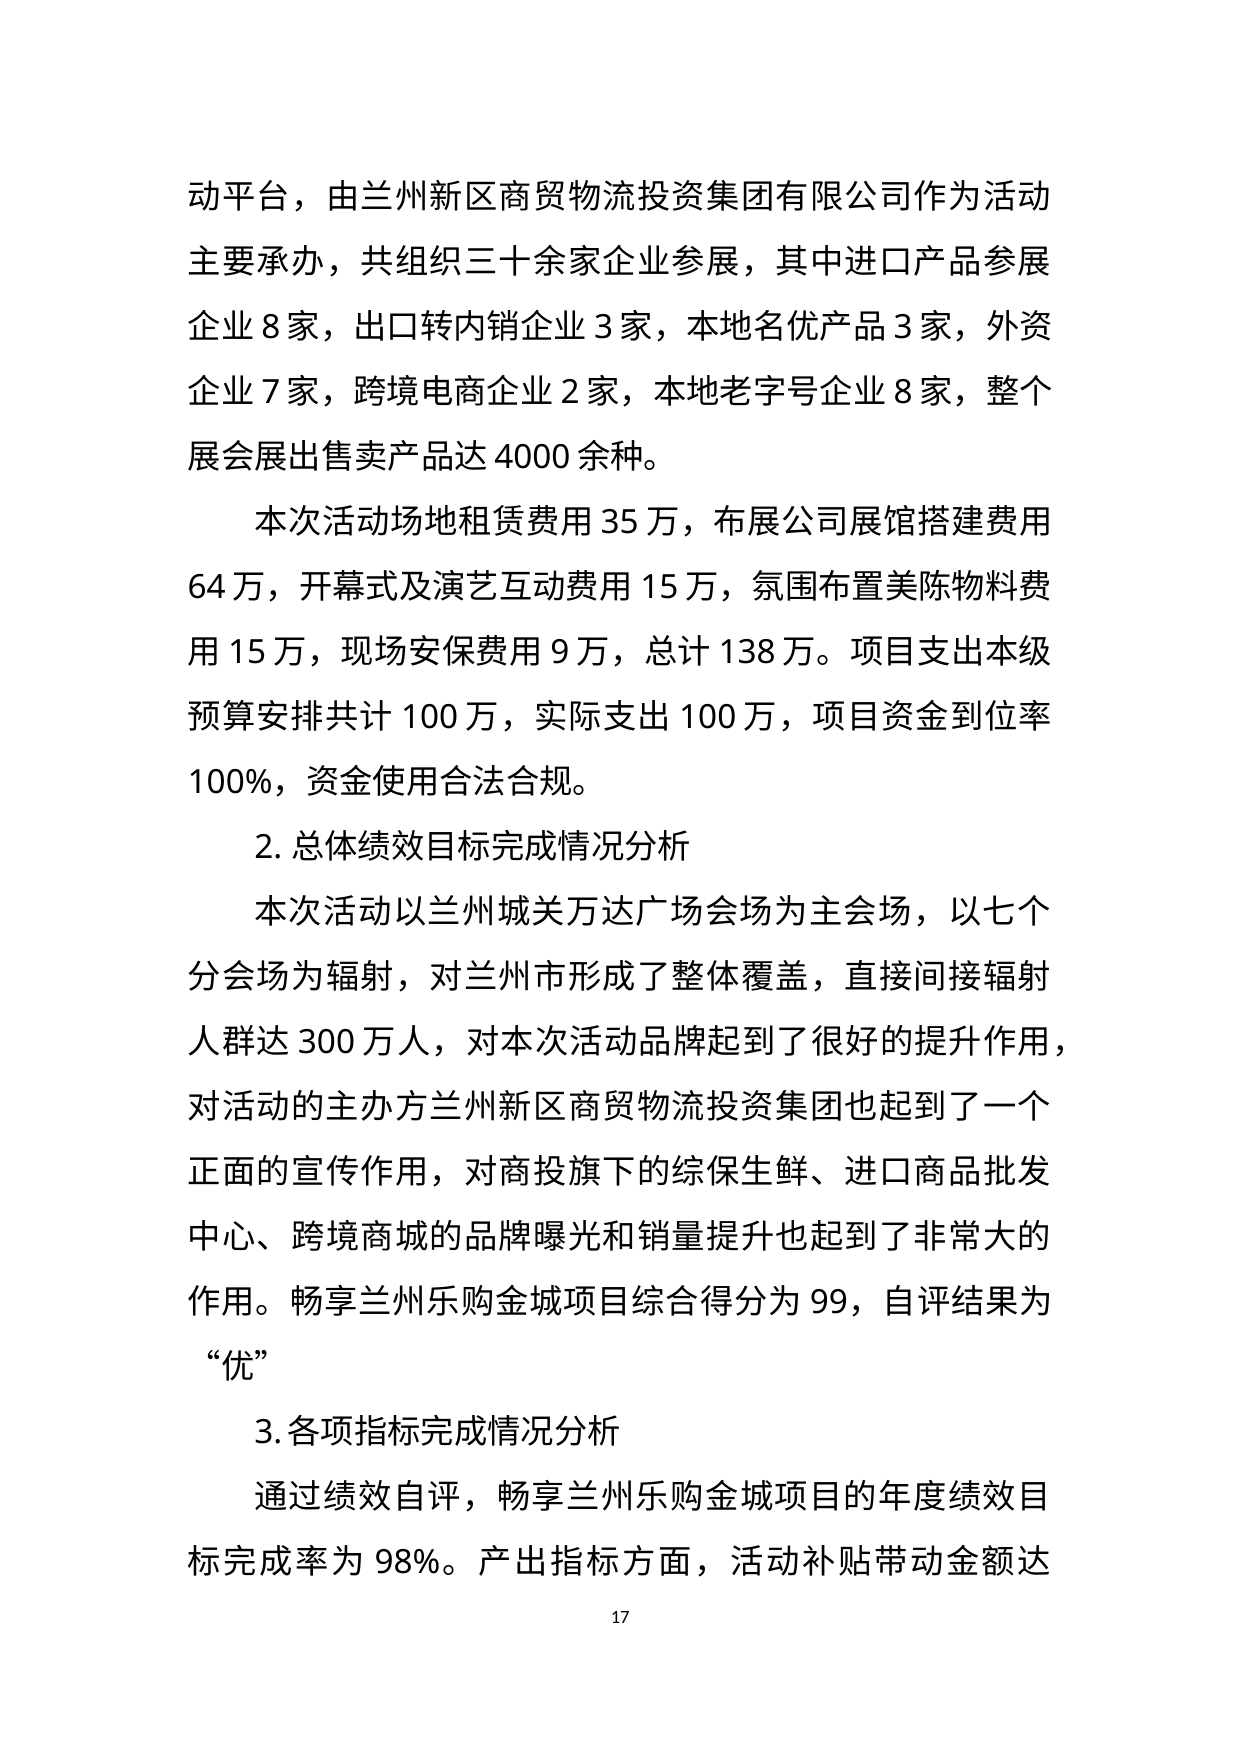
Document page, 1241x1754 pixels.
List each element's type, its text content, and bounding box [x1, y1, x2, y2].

text 3. 各项指标完成情况分析 [187, 1397, 1053, 1462]
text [187, 162, 1053, 487]
text 本次活动场地租赁费用35万，布展公司展馆搭建费用64万，开幕式及演艺互动费用15万，氛围布置美陈物料费用15万，现场安保费用9万，总计138万。项目支出本级预算安排共计100万，实际支出100万，项目资金到位率100%，资金使用合法合规。 [187, 487, 1053, 812]
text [187, 1462, 1053, 1592]
text 本次活动以兰州城关万达广场会场为主会场，以七个分会场为辐射，对兰州市形成了整体覆盖，直接间接辐射人群达300万人，对本次活动品牌起到了很好的提升作用，对活动的主办方兰州新区商贸物流投资集团也起到了一个正面的宣传作用，对商投旗下的综保生鲜、进口商品批发中心、跨境商城的品牌曝光和销量提升也起到了非常大的作用。畅享兰州乐购金城项目综合得分为99，自评结果为“优” [187, 877, 1053, 1397]
text 2. 总体绩效目标完成情况分析 [187, 812, 1053, 877]
